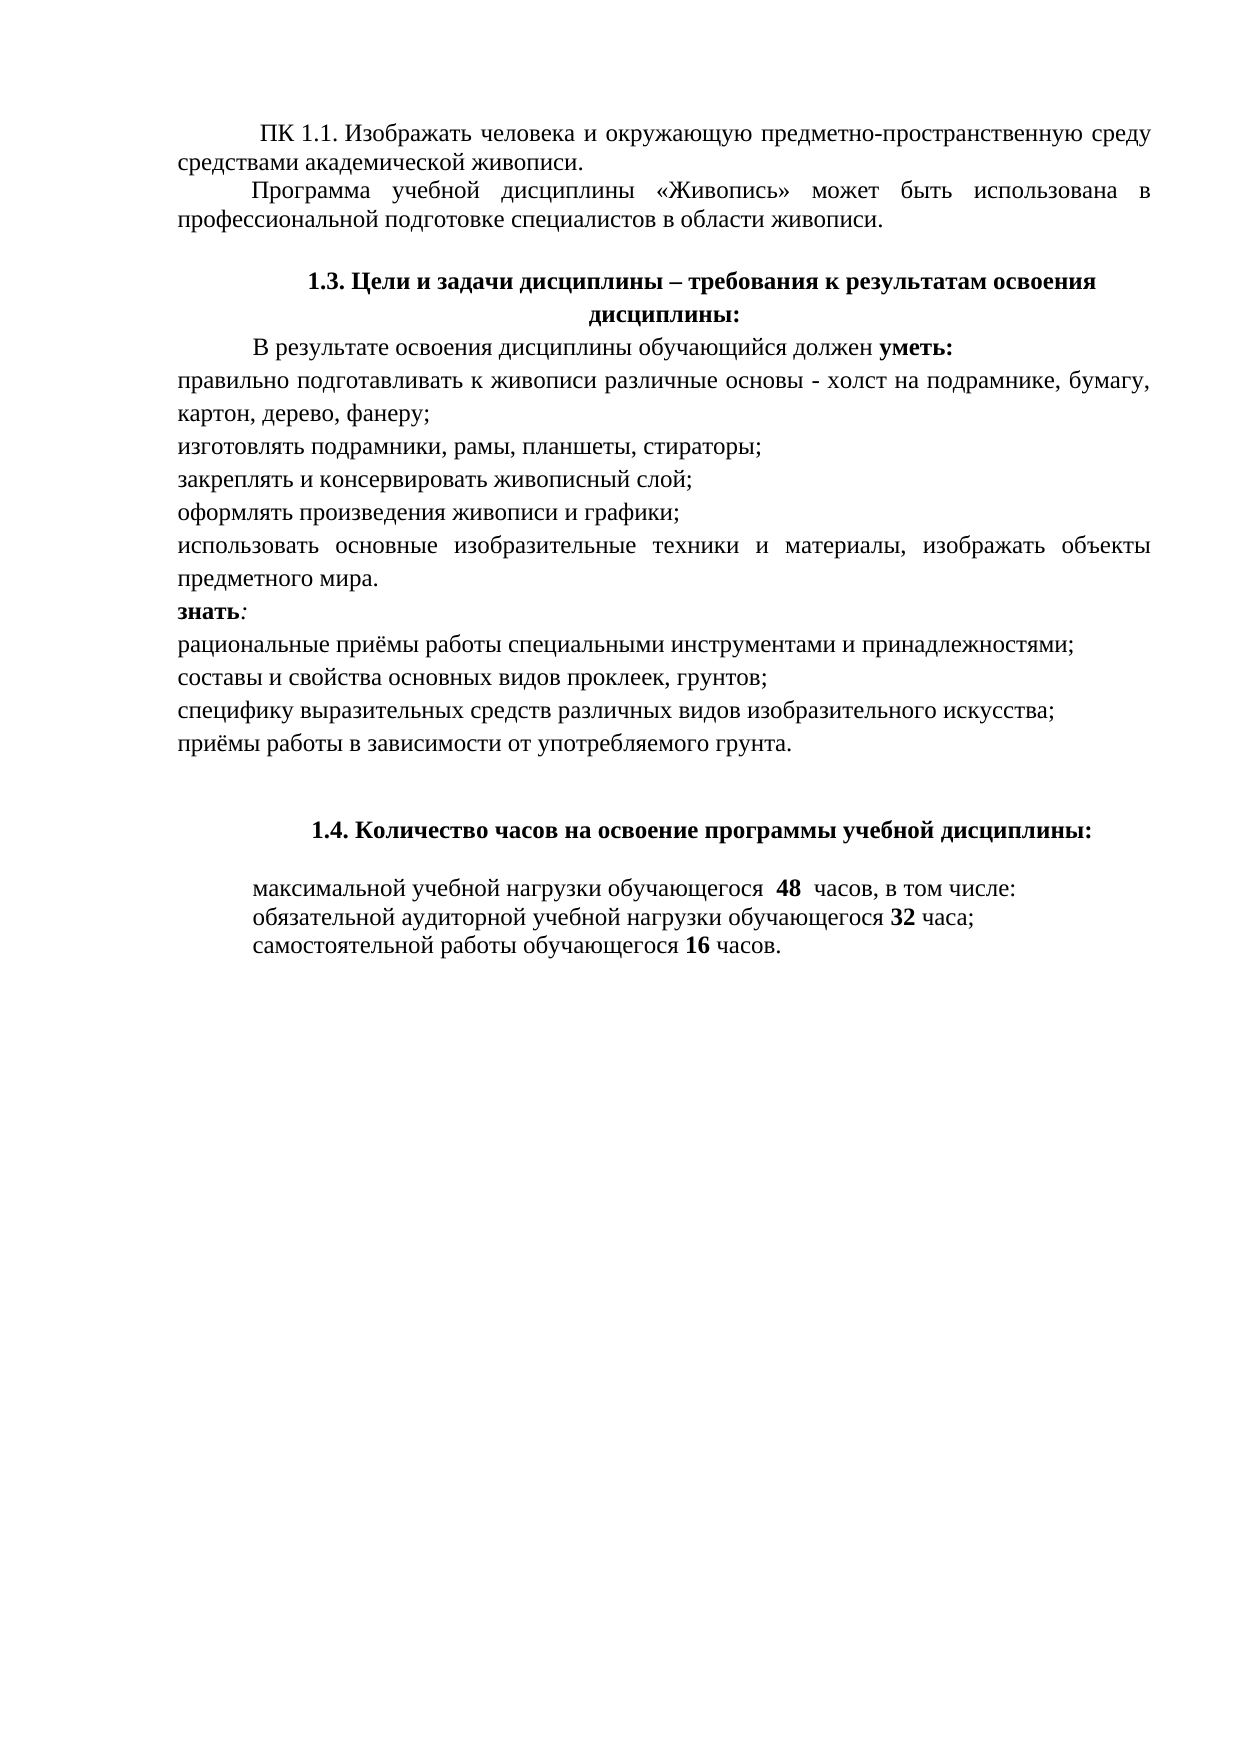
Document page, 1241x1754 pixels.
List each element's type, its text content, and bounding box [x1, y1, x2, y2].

list составы и свойства основных видов проклеек, грунтов; [177, 662, 1152, 691]
list ПК 1.1. Изображать человека и окружающую предметно-пространственную среду средствами академической живописи. [177, 118, 1152, 176]
list знать: [177, 596, 1152, 625]
list закреплять и консервировать живописный слой; [177, 464, 1152, 493]
text обязательной аудиторной учебной нагрузки обучающегося 32 часа; [252, 902, 1152, 930]
list рациональные приёмы работы специальными инструментами и принадлежностями; [177, 629, 1152, 658]
list правильно подготавливать к живописи различные основы - холст на подрамнике, бумагу, картон, дерево, фанеру; [177, 365, 1152, 427]
list специфику выразительных средств различных видов изобразительного искусства; [177, 695, 1152, 724]
list Программа учебной дисциплины «Живопись» может быть использована в профессиональной подготовке специалистов в области живописи. [177, 176, 1152, 233]
list самостоятельной работы обучающегося 16 часов. [252, 930, 1152, 959]
list использовать основные изобразительные техники и материалы, изображать объекты предметного мира. [177, 530, 1152, 592]
text максимальной учебной нагрузки обучающегося 48 часов, в том числе: [252, 873, 1152, 902]
list изготовлять подрамники, рамы, планшеты, стираторы; [177, 431, 1152, 460]
text 1.4. Количество часов на освоение программы учебной дисциплины: [252, 815, 1152, 844]
list приёмы работы в зависимости от употребляемого грунта. [177, 728, 1152, 757]
list В результате освоения дисциплины обучающийся должен уметь: [177, 332, 1152, 361]
list 1.3. Цели и задачи дисциплины – требования к результатам освоения дисциплины: [177, 266, 1152, 328]
list оформлять произведения живописи и графики; [177, 497, 1152, 526]
